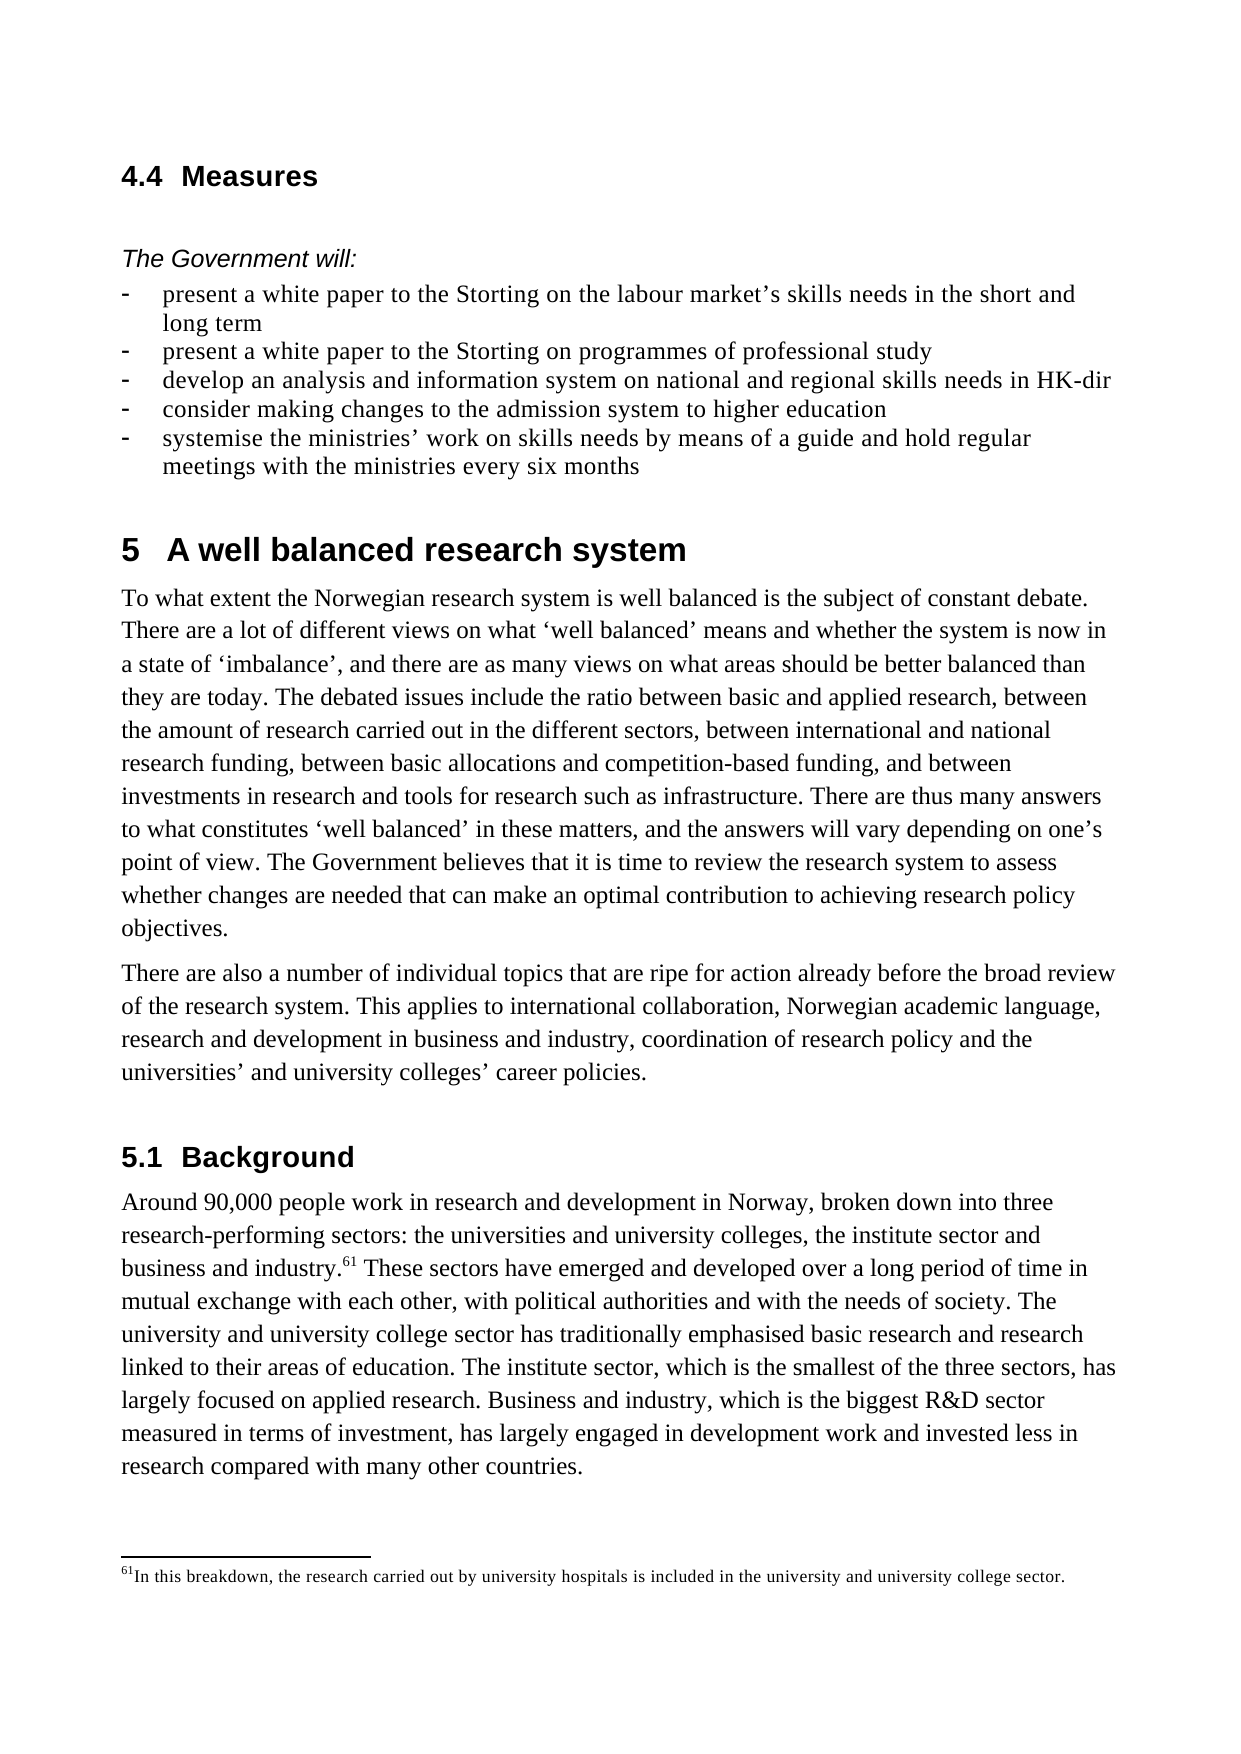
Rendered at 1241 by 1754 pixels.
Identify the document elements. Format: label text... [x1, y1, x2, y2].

list systemise the ministries’ work on skills needs by means of a guide and hold regular meetings with the ministries every six months [121, 423, 1119, 480]
subtitle Measures [121, 159, 1119, 193]
list consider making changes to the admission system to higher education [121, 394, 1119, 423]
subtitle Background [121, 1140, 1119, 1174]
text The Government will: [121, 244, 1119, 273]
text Around 90,000 people work in research and development in Norway, broken down into three research-performing sectors: the universities and university colleges, the institute sector and business and industry. These sectors have emerged and developed over a long period of time in mutual exchange with each other, with political authorities and with the needs of society. The university and university college sector has traditionally emphasised basic research and research linked to their areas of education. The institute sector, which is the smallest of the three sectors, has largely focused on applied research. Business and industry, which is the biggest R&D sector measured in terms of investment, has largely engaged in development work and invested less in research compared with many other countries. [121, 1187, 1119, 1480]
subtitle A well balanced research system [121, 530, 1119, 568]
list present a white paper to the Storting on the labour market’s skills needs in the short and long term [121, 279, 1119, 336]
list present a white paper to the Storting on programmes of professional study [121, 336, 1119, 365]
text There are also a number of individual topics that are ripe for action already before the broad review of the research system. This applies to international collaboration, Norwegian academic language, research and development in business and industry, coordination of research policy and the universities’ and university colleges’ career policies. [121, 958, 1119, 1086]
list develop an analysis and information system on national and regional skills needs in HK-dir [121, 365, 1119, 394]
text To what extent the Norwegian research system is well balanced is the subject of constant debate. There are a lot of different views on what ‘well balanced’ means and whether the system is now in a state of ‘imbalance’, and there are as many views on what areas should be better balanced than they are today. The debated issues include the ratio between basic and applied research, between the amount of research carried out in the different sectors, between international and national research funding, between basic allocations and competition-based funding, and between investments in research and tools for research such as infrastructure. There are thus many answers to what constitutes ‘well balanced’ in these matters, and the answers will vary depending on one’s point of view. The Government believes that it is time to review the research system to assess whether changes are needed that can make an optimal contribution to achieving research policy objectives. [121, 583, 1119, 942]
